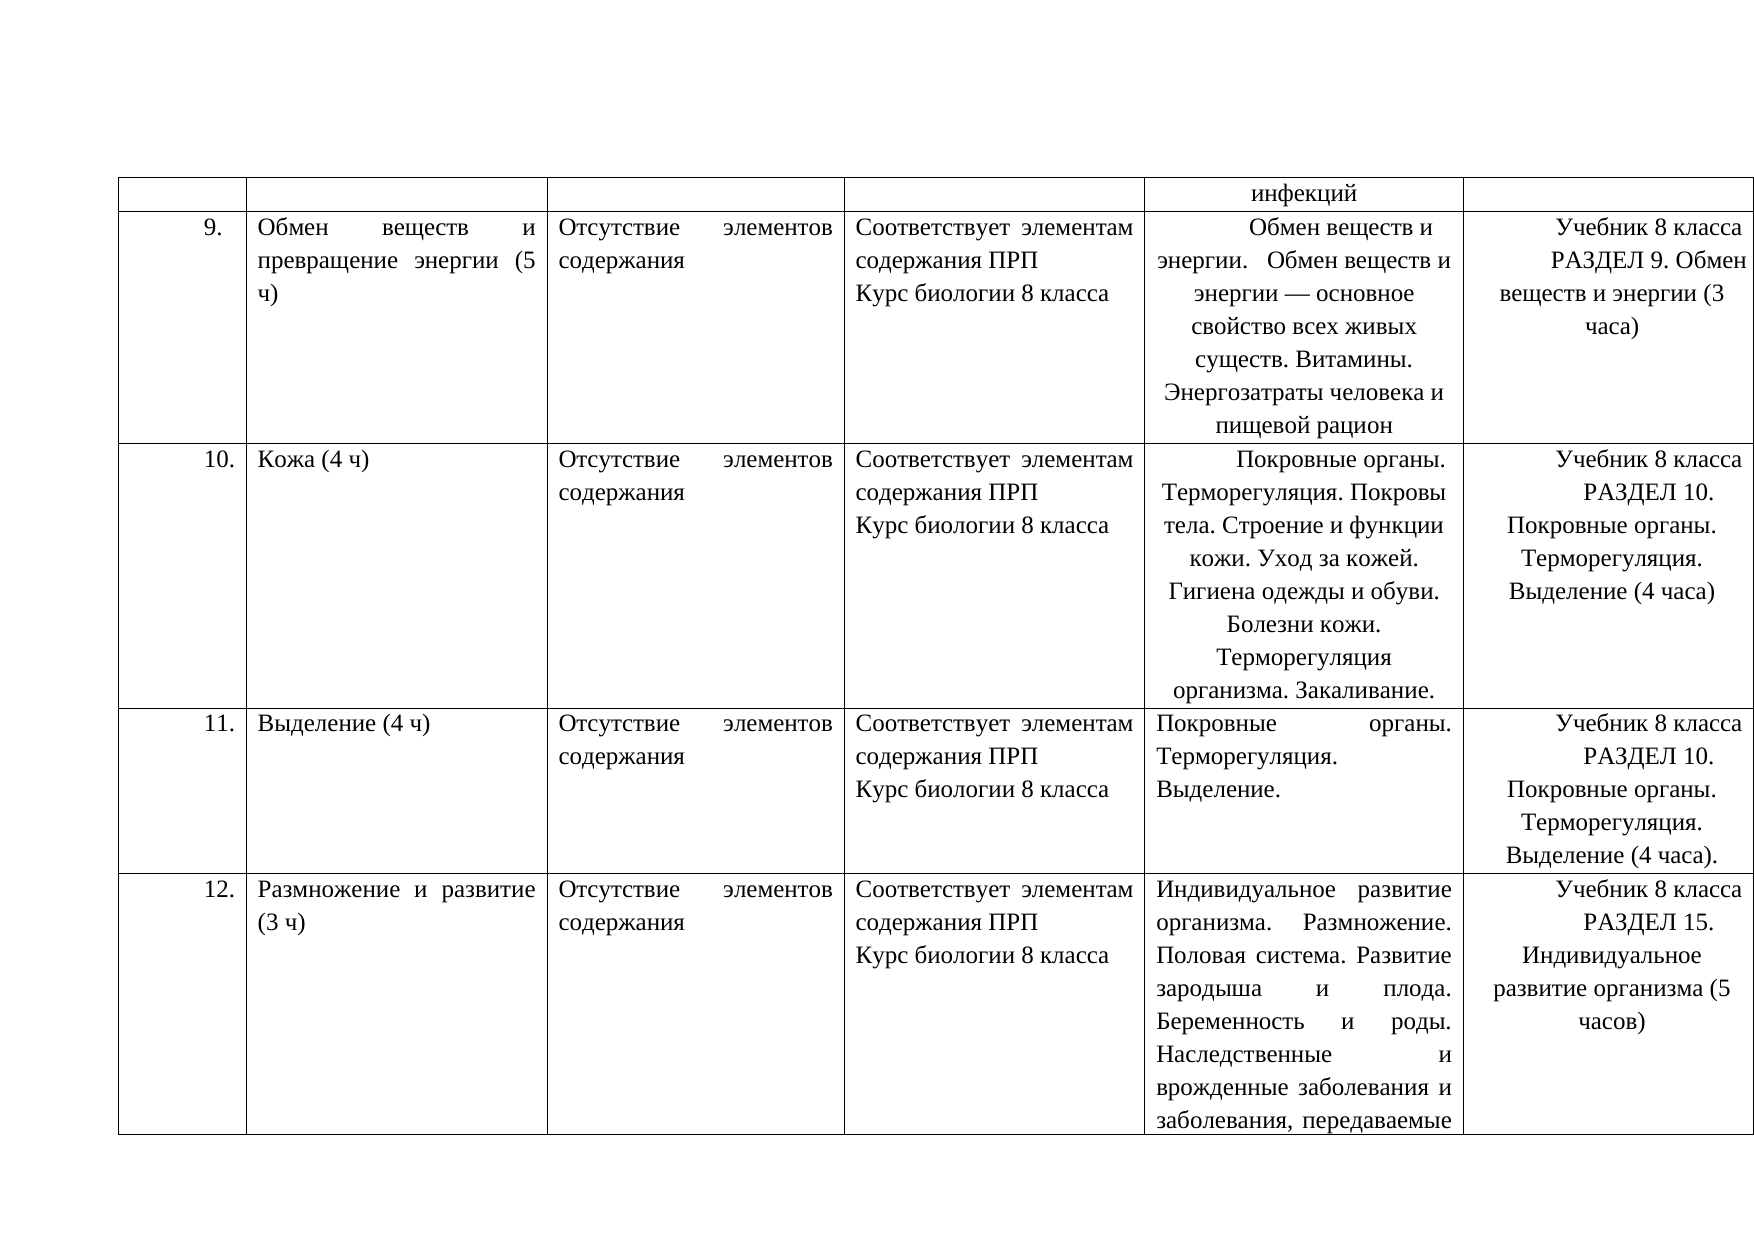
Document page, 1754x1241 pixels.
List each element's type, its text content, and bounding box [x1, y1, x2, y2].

table_cell Соответствует элементам содержания ПРП Курс биологии 8 класса [845, 444, 1144, 707]
table_cell 10. [119, 444, 246, 707]
table_cell Покровные органы. Терморегуляция. Выделение. [1145, 709, 1463, 873]
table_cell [845, 874, 1144, 1134]
table_cell 9. [119, 212, 246, 443]
table_cell 8. [119, 178, 246, 211]
table_cell Отсутствие элементов содержания [548, 212, 844, 443]
table_cell Обмен веществ и энергии. Обмен веществ и энергии — основное свойство всех живых существ. Витамины. Энергозатраты человека и пищевой рацион [1145, 212, 1463, 443]
table_cell Обмен веществ и превращение энергии (5 ч) [247, 212, 547, 443]
table_cell Кожа (4 ч) [247, 444, 547, 707]
table_cell Учебник 8 класса РАЗДЕЛ 10. Покровные органы. Терморегуляция. Выделение (4 часа). [1464, 709, 1753, 873]
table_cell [1145, 874, 1463, 1134]
table_cell Учебник 8 класса РАЗДЕЛ 10. Покровные органы. Терморегуляция. Выделение (4 часа) [1464, 444, 1753, 707]
table_cell Учебник 8 класса РАЗДЕЛ 9. Обмен веществ и энергии (3 часа) [1464, 212, 1753, 443]
table_cell Отсутствие элементов содержания [548, 709, 844, 873]
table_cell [1464, 874, 1753, 1134]
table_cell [845, 178, 1144, 211]
table_cell 11. [119, 709, 246, 873]
table_cell Выделение (4 ч) [247, 709, 547, 873]
table_cell Отсутствие элементов содержания [548, 444, 844, 707]
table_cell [1145, 178, 1463, 211]
table_cell 12. [119, 874, 246, 1134]
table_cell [247, 874, 547, 1134]
table_cell Покровные органы. Терморегуляция. Покровы тела. Строение и функции кожи. Уход за кожей. Гигиена одежды и обуви. Болезни кожи. Терморегуляция организма. Закаливание. [1145, 444, 1463, 707]
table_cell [548, 178, 844, 211]
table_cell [548, 874, 844, 1134]
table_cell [247, 178, 547, 211]
table_cell Соответствует элементам содержания ПРП Курс биологии 8 класса [845, 709, 1144, 873]
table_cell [1464, 178, 1753, 211]
table_cell Соответствует элементам содержания ПРП Курс биологии 8 класса [845, 212, 1144, 443]
